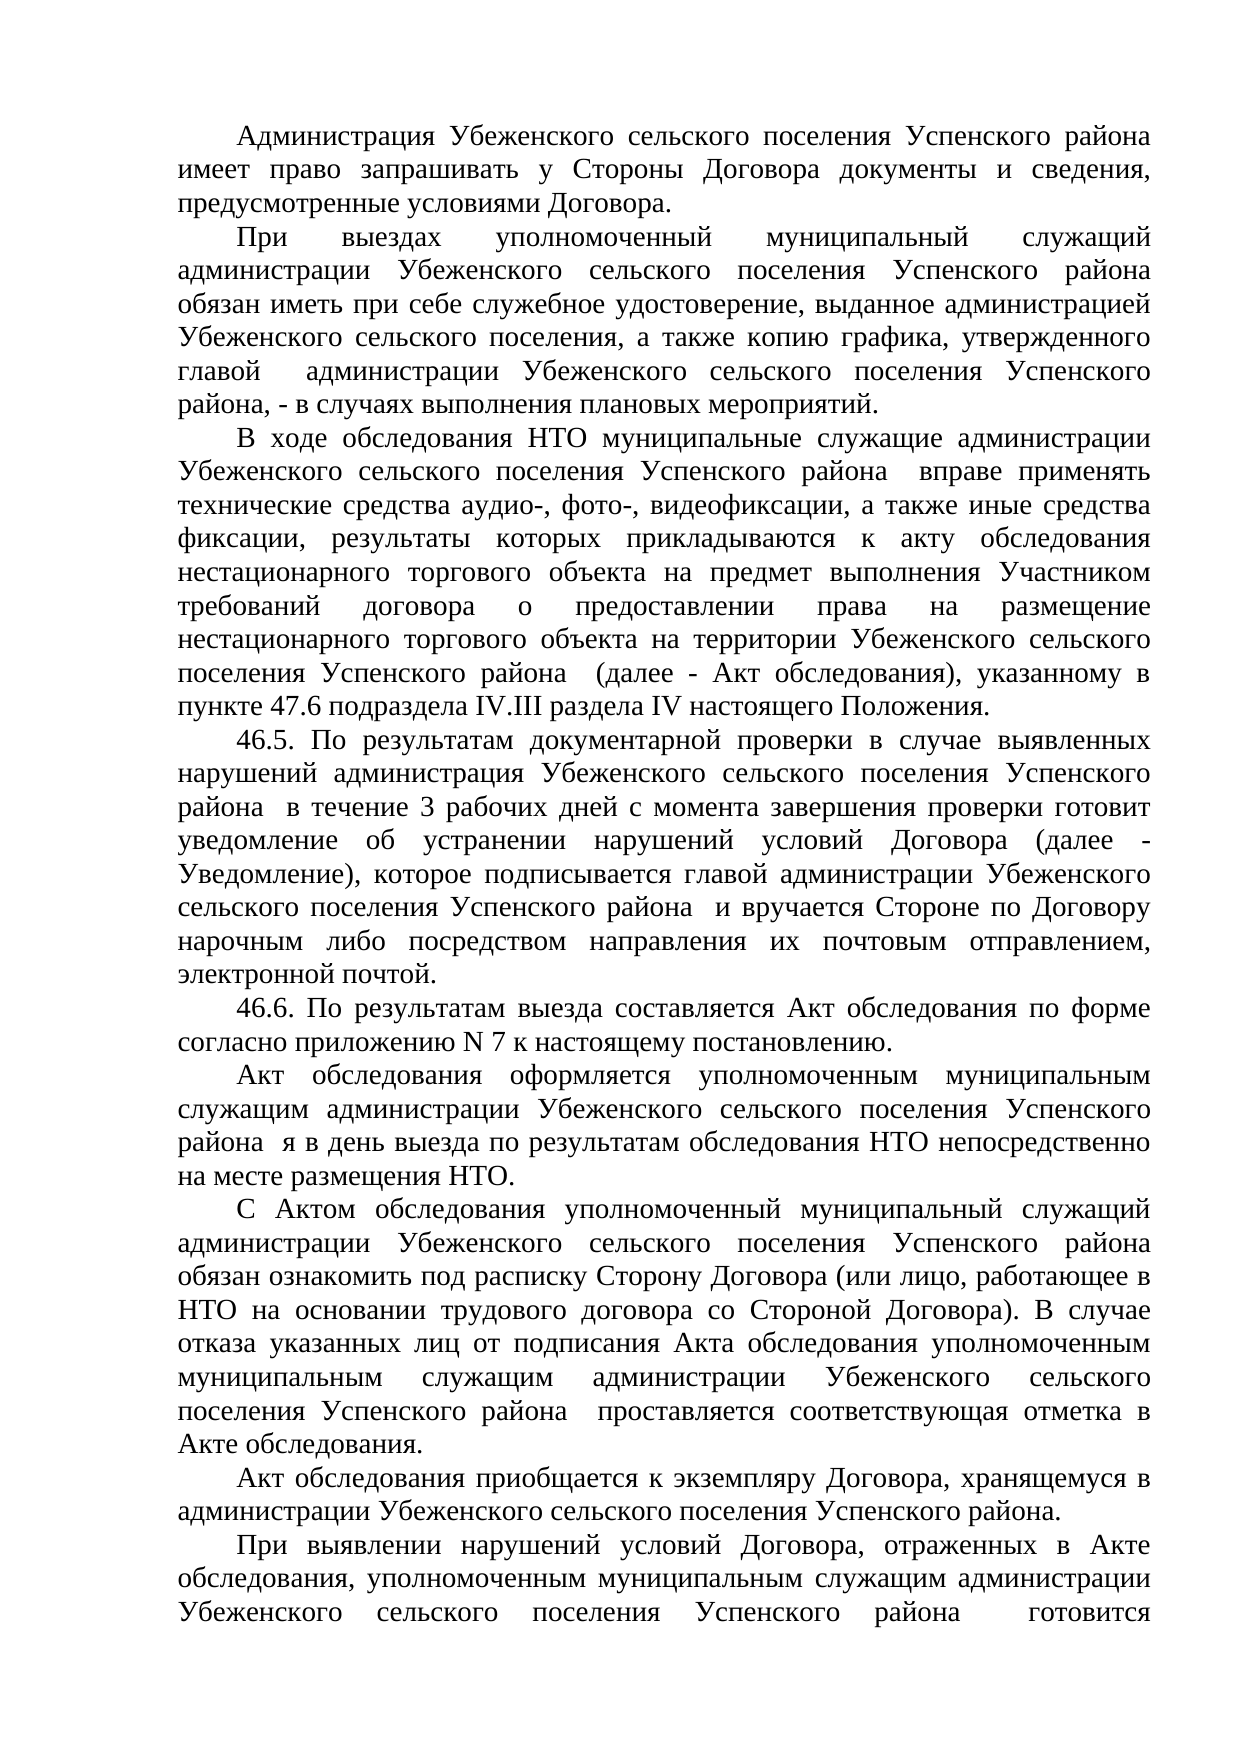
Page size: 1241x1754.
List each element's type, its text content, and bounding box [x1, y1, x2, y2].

text Акт обследования приобщается к экземпляру Договора, хранящемуся в администрации Убеженского сельского поселения Успенского района. [177, 1460, 1152, 1527]
text 46.6. По результатам выезда составляется Акт обследования по форме согласно приложению N 7 к настоящему постановлению. [177, 990, 1152, 1057]
text С Актом обследования уполномоченный муниципальный служащий администрации Убеженского сельского поселения Успенского района обязан ознакомить под расписку Сторону Договора (или лицо, работающее в НТО на основании трудового договора со Стороной Договора). В случае отказа указанных лиц от подписания Акта обследования уполномоченным муниципальным служащим администрации Убеженского сельского поселения Успенского района проставляется соответствующая отметка в Акте обследования. [177, 1191, 1152, 1460]
text В ходе обследования НТО муниципальные служащие администрации Убеженского сельского поселения Успенского района вправе применять технические средства аудио-, фото-, видеофиксации, а также иные средства фиксации, результаты которых прикладываются к акту обследования нестационарного торгового объекта на предмет выполнения Участником требований договора о предоставлении права на размещение нестационарного торгового объекта на территории Убеженского сельского поселения Успенского района (далее - Акт обследования), указанному в пункте 47.6 подраздела IV.III раздела IV настоящего Положения. [177, 420, 1152, 722]
text При выездах уполномоченный муниципальный служащий администрации Убеженского сельского поселения Успенского района обязан иметь при себе служебное удостоверение, выданное администрацией Убеженского сельского поселения, а также копию графика, утвержденного главой администрации Убеженского сельского поселения Успенского района, - в случаях выполнения плановых мероприятий. [177, 219, 1152, 420]
text Акт обследования оформляется уполномоченным муниципальным служащим администрации Убеженского сельского поселения Успенского района я в день выезда по результатам обследования НТО непосредственно на месте размещения НТО. [177, 1057, 1152, 1191]
text Администрация Убеженского сельского поселения Успенского района имеет право запрашивать у Стороны Договора документы и сведения, предусмотренные условиями Договора. [177, 118, 1152, 219]
text 46.5. По результатам документарной проверки в случае выявленных нарушений администрация Убеженского сельского поселения Успенского района в течение 3 рабочих дней с момента завершения проверки готовит уведомление об устранении нарушений условий Договора (далее - Уведомление), которое подписывается главой администрации Убеженского сельского поселения Успенского района и вручается Стороне по Договору нарочным либо посредством направления их почтовым отправлением, электронной почтой. [177, 722, 1152, 990]
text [177, 1527, 1152, 1627]
